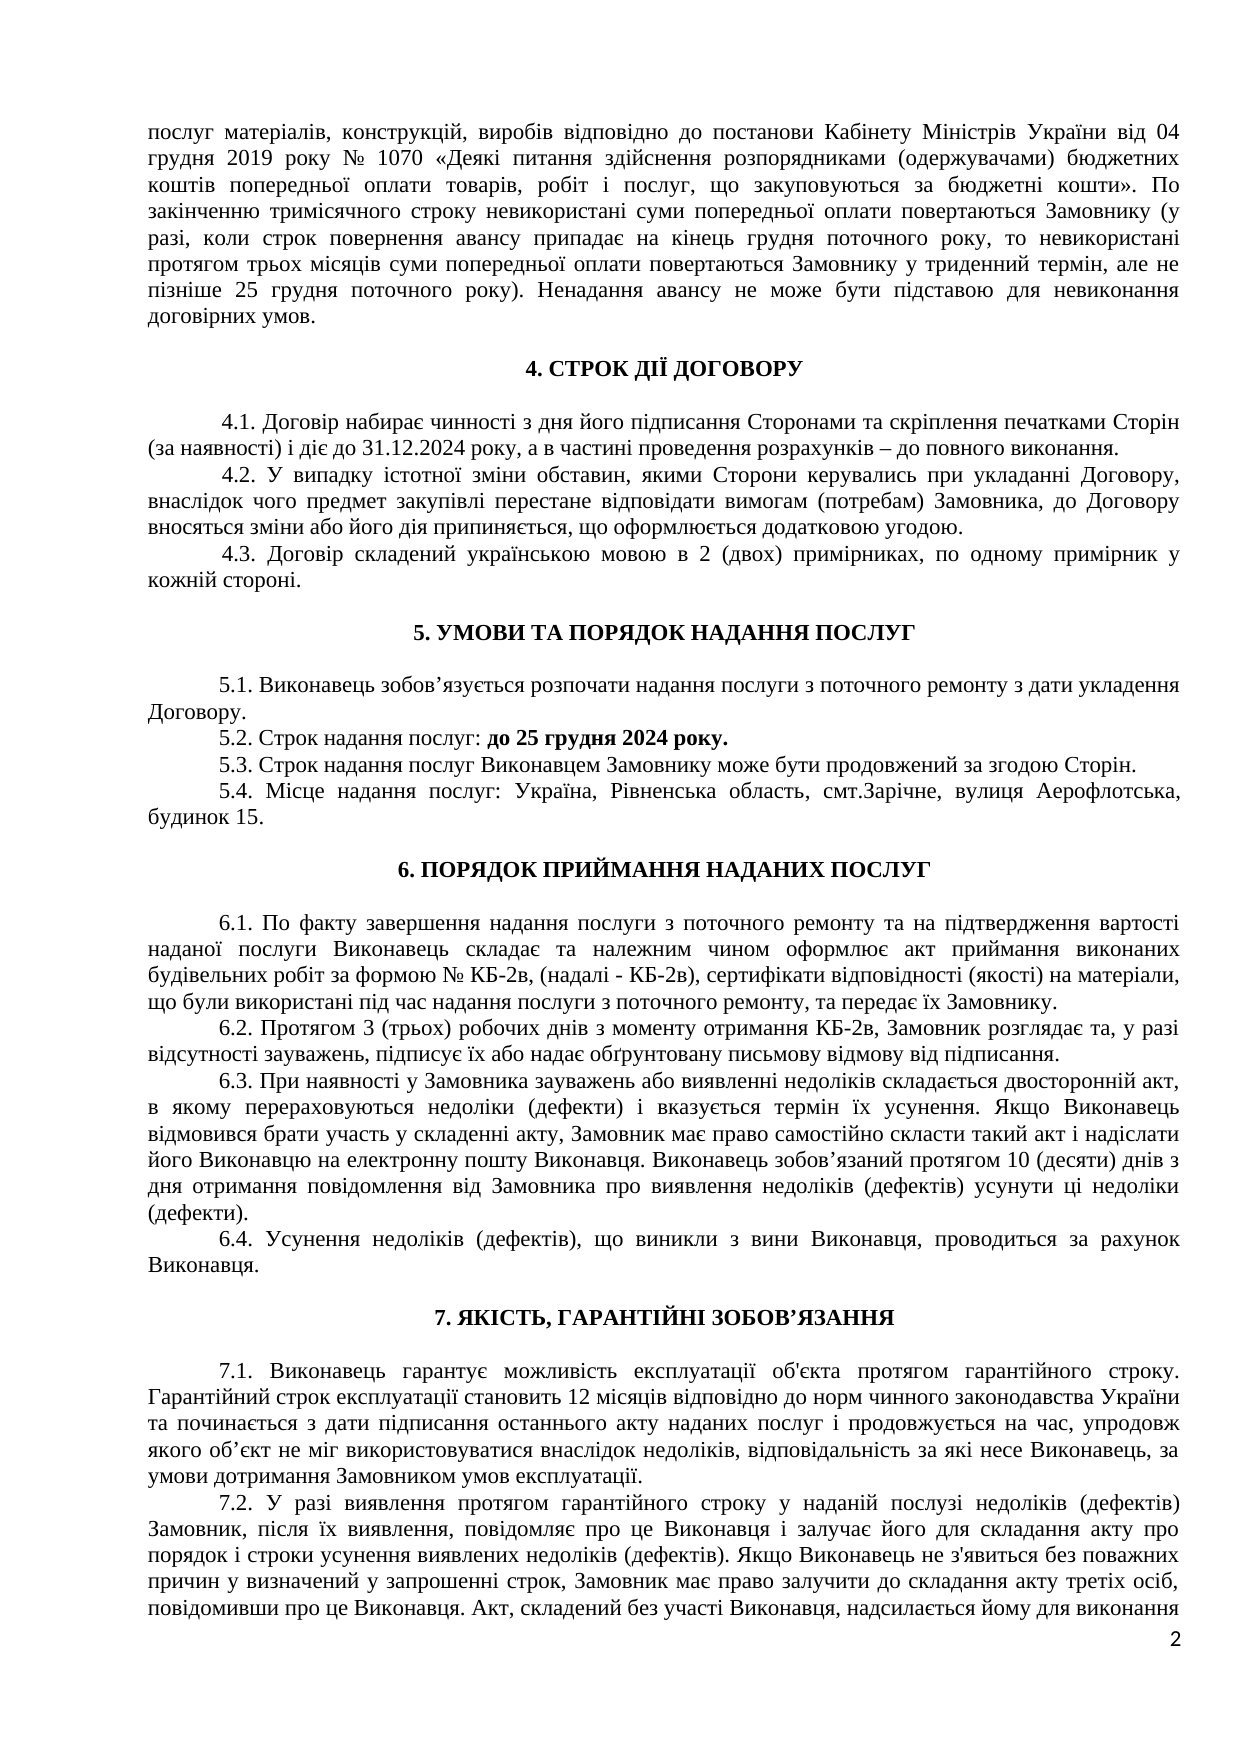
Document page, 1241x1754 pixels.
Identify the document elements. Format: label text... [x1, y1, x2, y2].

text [148, 118, 1181, 329]
text 4.2. У випадку істотної зміни обставин, якими Сторони керувались при укладанні Договору, внаслідок чого предмет закупівлі перестане відповідати вимогам (потребам) Замовника, до Договору вносяться зміни або його дія припиняється, що оформлюється додатковою угодою. [148, 461, 1181, 540]
text 7.1. Виконавець гарантує можливість експлуатації об'єкта протягом гарантійного строку. Гарантійний строк експлуатації становить 12 місяців відповідно до норм чинного законодавства України та починається з дати підписання останнього акту наданих послуг і продовжується на час, упродовж якого об’єкт не міг використовуватися внаслідок недоліків, відповідальність за які несе Виконавець, за умови дотримання Замовником умов експлуатації. [148, 1357, 1181, 1488]
text 6.3. При наявності у Замовника зауважень або виявленні недоліків складається двосторонній акт, в якому перераховуються недоліки (дефекти) і вказується термін їх усунення. Якщо Виконавець відмовився брати участь у складенні акту, Замовник має право самостійно скласти такий акт і надіслати його Виконавцю на електронну пошту Виконавця. Виконавець зобов’язаний протягом 10 (десяти) днів з дня отримання повідомлення від Замовника про виявлення недоліків (дефектів) усунути ці недоліки (дефекти). [148, 1067, 1181, 1225]
text 6. ПОРЯДОК ПРИЙМАННЯ НАДАНИХ ПОСЛУГ [148, 856, 1181, 882]
text 5.3. Строк надання послуг Виконавцем Замовнику може бути продовжений за згодою Сторін. [148, 751, 1181, 777]
text 7. ЯКІСТЬ, ГАРАНТІЙНІ ЗОБОВ’ЯЗАННЯ [148, 1304, 1181, 1330]
text 6.2. Протягом 3 (трьох) робочих днів з моменту отримання КБ-2в, Замовник розглядає та, у разі відсутності зауважень, підписує їх або надає обґрунтовану письмову відмову від підписання. [148, 1014, 1181, 1067]
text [148, 1488, 1181, 1620]
text 6.1. По факту завершення надання послуги з поточного ремонту та на підтвердження вартості наданої послуги Виконавець складає та належним чином оформлює акт приймання виконаних будівельних робіт за формою № КБ-2в, (надалі - КБ-2в), сертифікати відповідності (якості) на матеріали, що були використані під час надання послуги з поточного ремонту, та передає їх Замовнику. [148, 909, 1181, 1014]
text 6.4. Усунення недоліків (дефектів), що виникли з вини Виконавця, проводиться за рахунок Виконавця. [148, 1225, 1181, 1278]
text 5.4. Місце надання послуг: Україна, Рівненська область, смт.Зарічне, вулиця Аерофлотська, будинок 15. [148, 777, 1181, 830]
text 4.1. Договір набирає чинності з дня його підписання Сторонами та скріплення печатками Сторін (за наявності) і діє до 31.12.2024 року, а в частині проведення розрахунків – до повного виконання. [148, 408, 1181, 461]
text 4. СТРОК ДІЇ ДОГОВОРУ [148, 355, 1181, 382]
text 5. УМОВИ ТА ПОРЯДОК НАДАННЯ ПОСЛУГ [148, 619, 1181, 645]
text 5.2. Строк надання послуг: до 25 грудня 2024 року. [148, 724, 1181, 751]
text 5.1. Виконавець зобов’язується розпочати надання послуги з поточного ремонту з дати укладення Договору. [148, 672, 1181, 724]
text 4.3. Договір складений українською мовою в 2 (двох) примірниках, по одному примірник у кожній стороні. [148, 540, 1181, 592]
